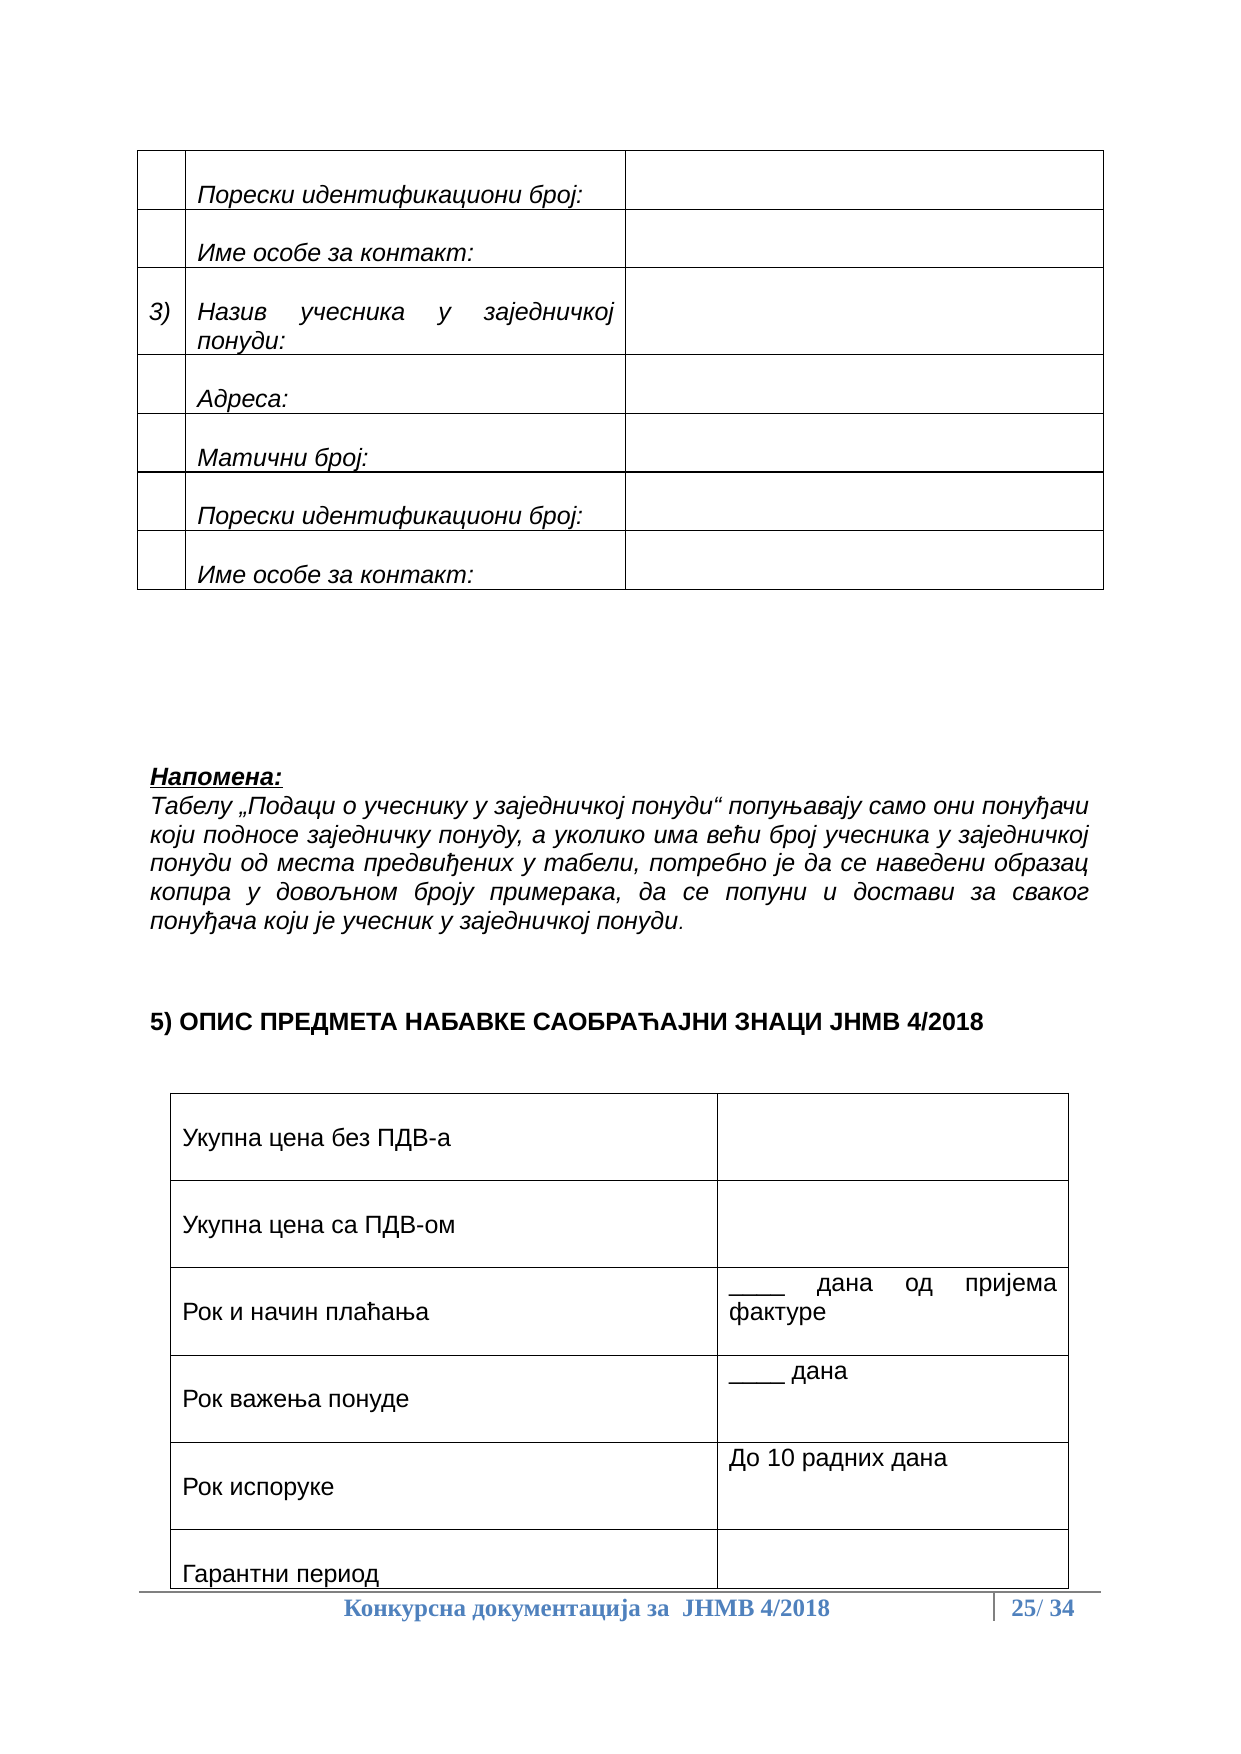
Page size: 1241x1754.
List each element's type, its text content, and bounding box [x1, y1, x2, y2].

table_cell Укупна цена са ПДВ-ом [171, 1181, 717, 1267]
table_cell Рок испоруке [171, 1443, 717, 1529]
table_cell До 10 радних дана [718, 1443, 1068, 1529]
text Напомена: [150, 762, 1090, 791]
table_cell [138, 473, 185, 530]
table_cell [626, 414, 1103, 471]
table_cell [626, 268, 1103, 354]
table_cell Гарантни период [171, 1530, 717, 1588]
table_cell [138, 210, 185, 267]
table_cell Назив учесника у заједничкој понуди: [186, 268, 625, 354]
table_cell Рок важења понуде [171, 1356, 717, 1442]
table_cell [626, 355, 1103, 413]
table_cell [718, 1181, 1068, 1267]
table_cell Име особе за контакт: [186, 210, 625, 267]
table_cell 3) [138, 268, 185, 354]
table_cell [138, 414, 185, 471]
table_cell [626, 151, 1103, 208]
table_cell ____ дана од пријема фактуре [718, 1268, 1068, 1354]
text 5) ОПИС ПРЕДМЕТА НАБАВКЕ САОБРАЋАЈНИ ЗНАЦИ ЈНМВ 4/2018 [150, 1006, 1090, 1035]
table_cell [626, 473, 1103, 530]
table_cell [626, 531, 1103, 588]
table_cell [718, 1530, 1068, 1588]
table_cell Матични број: [186, 414, 625, 471]
table_cell [626, 210, 1103, 267]
table_cell Име особе за контакт: [186, 531, 625, 588]
table_cell ____ дана [718, 1356, 1068, 1442]
table_cell Адреса: [186, 355, 625, 413]
table_cell Порески идентификациони број: [186, 151, 625, 208]
table_cell [138, 151, 185, 208]
table_cell Порески идентификациони број: [186, 473, 625, 530]
table_cell [138, 355, 185, 413]
table_cell [138, 531, 185, 588]
table_header Укупна цена без ПДВ-а [171, 1094, 717, 1180]
table_header [718, 1094, 1068, 1180]
table_cell Рок и начин плаћања [171, 1268, 717, 1354]
text Табелу „Подаци о учеснику у заједничкој понуди“ попуњавају само они понуђачи који подносе заједничку понуду, а уколико има већи број учесника у заједничкој понуди од места предвиђених у табели, потребно је да се наведени образац копира у довољном броју примерака, да се попуни и достави за сваког понуђача који је учесник у заједничкој понуди. [150, 791, 1090, 934]
